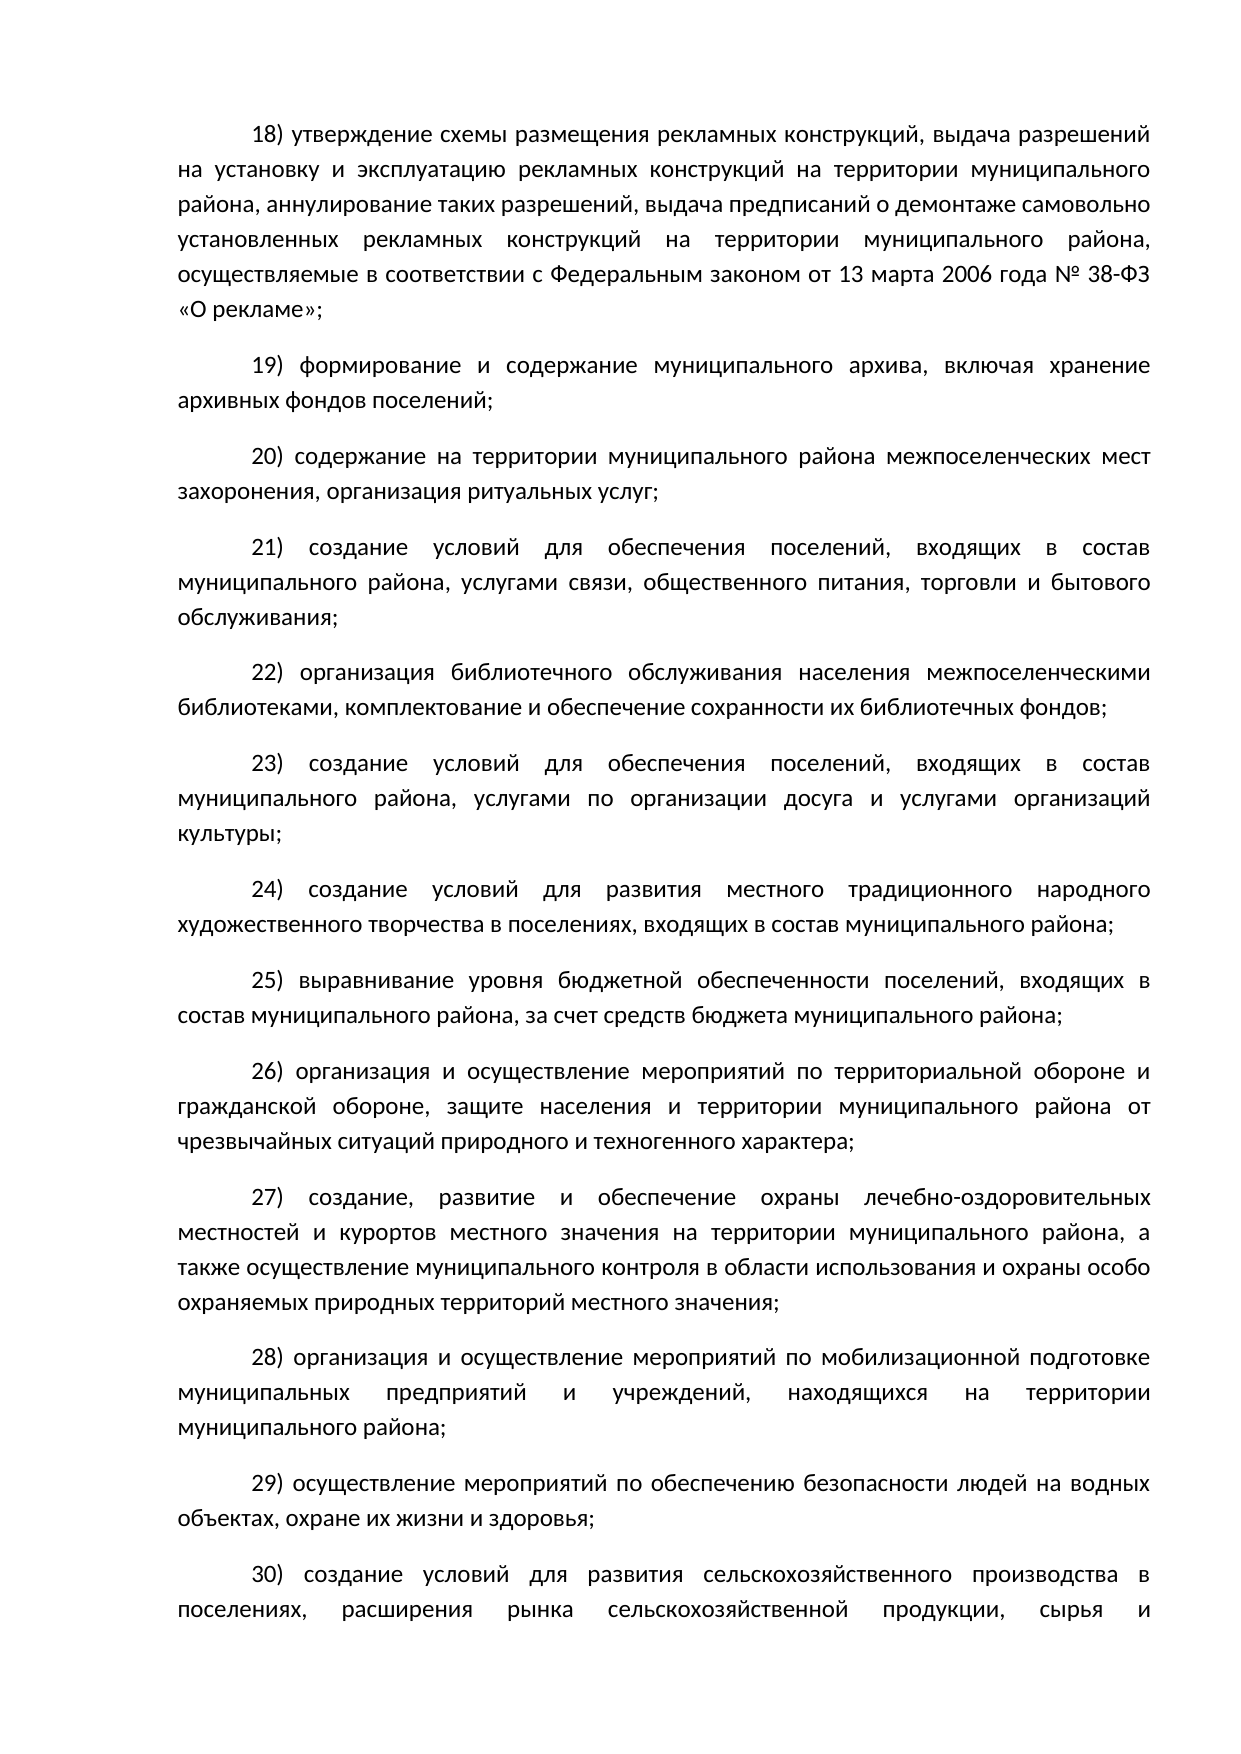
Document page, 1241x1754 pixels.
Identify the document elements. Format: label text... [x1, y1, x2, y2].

text 28) организация и осуществление мероприятий по мобилизационной подготовке муниципальных предприятий и учреждений, находящихся на территории муниципального района; [177, 1341, 1152, 1442]
text 27) создание, развитие и обеспечение охраны лечебно-оздоровительных местностей и курортов местного значения на территории муниципального района, а также осуществление муниципального контроля в области использования и охраны особо охраняемых природных территорий местного значения; [177, 1181, 1152, 1316]
text 18) утверждение схемы размещения рекламных конструкций, выдача разрешений на установку и эксплуатацию рекламных конструкций на территории муниципального района, аннулирование таких разрешений, выдача предписаний о демонтаже самовольно установленных рекламных конструкций на территории муниципального района, осуществляемые в соответствии с Федеральным законом от 13 марта 2006 года № 38-ФЗ «О рекламе»; [177, 118, 1152, 324]
text 22) организация библиотечного обслуживания населения межпоселенческими библиотеками, комплектование и обеспечение сохранности их библиотечных фондов; [177, 656, 1152, 722]
text 19) формирование и содержание муниципального архива, включая хранение архивных фондов поселений; [177, 349, 1152, 414]
text 26) организация и осуществление мероприятий по территориальной обороне и гражданской обороне, защите населения и территории муниципального района от чрезвычайных ситуаций природного и техногенного характера; [177, 1055, 1152, 1155]
text 24) создание условий для развития местного традиционного народного художественного творчества в поселениях, входящих в состав муниципального района; [177, 873, 1152, 939]
text 23) создание условий для обеспечения поселений, входящих в состав муниципального района, услугами по организации досуга и услугами организаций культуры; [177, 747, 1152, 848]
text 29) осуществление мероприятий по обеспечению безопасности людей на водных объектах, охране их жизни и здоровья; [177, 1467, 1152, 1533]
text 25) выравнивание уровня бюджетной обеспеченности поселений, входящих в состав муниципального района, за счет средств бюджета муниципального района; [177, 964, 1152, 1029]
text 20) содержание на территории муниципального района межпоселенческих мест захоронения, организация ритуальных услуг; [177, 440, 1152, 505]
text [177, 1558, 1152, 1624]
text 21) создание условий для обеспечения поселений, входящих в состав муниципального района, услугами связи, общественного питания, торговли и бытового обслуживания; [177, 531, 1152, 631]
